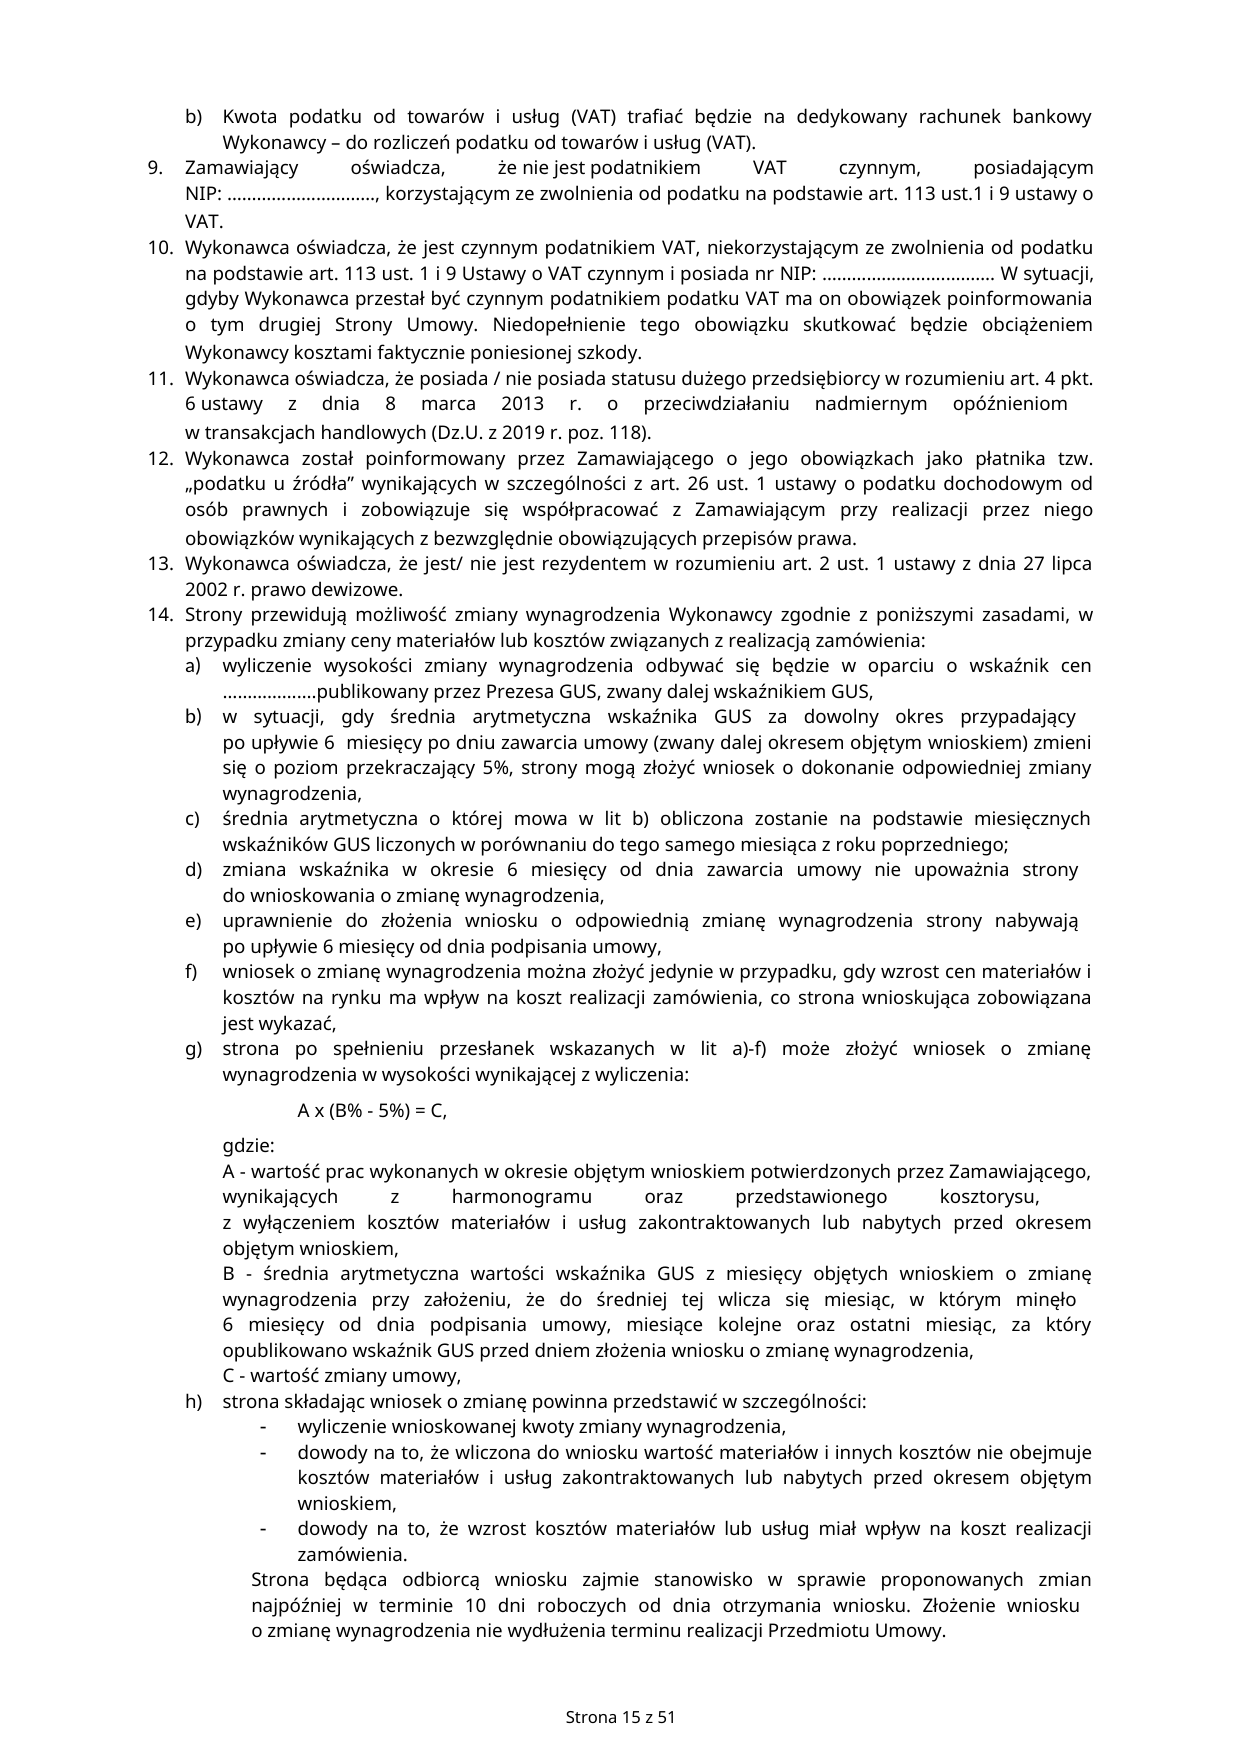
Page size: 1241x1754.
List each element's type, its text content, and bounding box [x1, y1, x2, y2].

list wniosek o zmianę wynagrodzenia można złożyć jedynie w przypadku, gdy wzrost cen materiałów i kosztów na rynku ma wpływ na koszt realizacji zamówienia, co strona wnioskująca zobowiązana jest wykazać, [185, 959, 1093, 1035]
list B - średnia arytmetyczna wartości wskaźnika GUS z miesięcy objętych wnioskiem o zmianę wynagrodzenia przy założeniu, że do średniej tej wlicza się miesiąc, w którym minęło 6 miesięcy od dnia podpisania umowy, miesiące kolejne oraz ostatni miesiąc, za który opublikowano wskaźnik GUS przed dniem złożenia wniosku o zmianę wynagrodzenia, [222, 1260, 1093, 1362]
list Wykonawca oświadcza, że jest czynnym podatnikiem VAT, niekorzystającym ze zwolnienia od podatku na podstawie art. 113 ust. 1 i 9 Ustawy o VAT czynnym i posiada nr NIP: …………………….………. W sytuacji, gdyby Wykonawca przestał być czynnym podatnikiem podatku VAT ma on obowiązek poinformowania o tym drugiej Strony Umowy. Niedopełnienie tego obowiązku skutkować będzie obciążeniem Wykonawcy kosztami faktycznie poniesionej szkody. [147, 234, 1094, 365]
text A x (B% - 5%) = C, [260, 1097, 1094, 1122]
list strona składając wniosek o zmianę powinna przedstawić w szczególności: [185, 1388, 1093, 1413]
list wyliczenie wnioskowanej kwoty zmiany wynagrodzenia, [260, 1413, 1093, 1439]
list Wykonawca oświadcza, że jest/ nie jest rezydentem w rozumieniu art. 2 ust. 1 ustawy z dnia 27 lipca 2002 r. prawo dewizowe. [147, 550, 1094, 601]
list dowody na to, że wzrost kosztów materiałów lub usług miał wpływ na koszt realizacji zamówienia. [260, 1516, 1093, 1567]
list Wykonawca został poinformowany przez Zamawiającego o jego obowiązkach jako płatnika tzw. „podatku u źródła” wynikających w szczególności z art. 26 ust. 1 ustawy o podatku dochodowym od osób prawnych i zobowiązuje się współpracować z Zamawiającym przy realizacji przez niego obowiązków wynikających z bezwzględnie obowiązujących przepisów prawa. [147, 445, 1094, 550]
list wyliczenie wysokości zmiany wynagrodzenia odbywać się będzie w oparciu o wskaźnik cen ……………….publikowany przez Prezesa GUS, zwany dalej wskaźnikiem GUS, [185, 652, 1093, 703]
list w sytuacji, gdy średnia arytmetyczna wskaźnika GUS za dowolny okres przypadający po upływie 6 miesięcy po dniu zawarcia umowy (zwany dalej okresem objętym wnioskiem) zmieni się o poziom przekraczający 5%, strony mogą złożyć wniosek o dokonanie odpowiedniej zmiany wynagrodzenia, [185, 703, 1093, 806]
list zmiana wskaźnika w okresie 6 miesięcy od dnia zawarcia umowy nie upoważnia strony do wnioskowania o zmianę wynagrodzenia, [185, 857, 1093, 908]
list strona po spełnieniu przesłanek wskazanych w lit a)-f) może złożyć wniosek o zmianę wynagrodzenia w wysokości wynikającej z wyliczenia: [185, 1035, 1093, 1086]
list Zamawiający oświadcza, że nie jest podatnikiem VAT czynnym, posiadającym NIP: …………………………, korzystającym ze zwolnienia od podatku na podstawie art. 113 ust.1 i 9 ustawy o VAT. [147, 154, 1094, 234]
list Strona będąca odbiorcą wniosku zajmie stanowisko w sprawie proponowanych zmian najpóźniej w terminie 10 dni roboczych od dnia otrzymania wniosku. Złożenie wniosku o zmianę wynagrodzenia nie wydłużenia terminu realizacji Przedmiotu Umowy. [251, 1567, 1093, 1643]
list uprawnienie do złożenia wniosku o odpowiednią zmianę wynagrodzenia strony nabywają po upływie 6 miesięcy od dnia podpisania umowy, [185, 908, 1093, 959]
list C - wartość zmiany umowy, [222, 1362, 1093, 1388]
list dowody na to, że wliczona do wniosku wartość materiałów i innych kosztów nie obejmuje kosztów materiałów i usług zakontraktowanych lub nabytych przed okresem objętym wnioskiem, [260, 1439, 1093, 1516]
list A - wartość prac wykonanych w okresie objętym wnioskiem potwierdzonych przez Zamawiającego, wynikających z harmonogramu oraz przedstawionego kosztorysu, z wyłączeniem kosztów materiałów i usług zakontraktowanych lub nabytych przed okresem objętym wnioskiem, [222, 1158, 1093, 1260]
list Kwota podatku od towarów i usług (VAT) trafiać będzie na dedykowany rachunek bankowy Wykonawcy – do rozliczeń podatku od towarów i usług (VAT). [185, 103, 1093, 154]
list Wykonawca oświadcza, że posiada / nie posiada statusu dużego przedsiębiorcy w rozumieniu art. 4 pkt. 6 ustawy z dnia 8 marca 2013 r. o przeciwdziałaniu nadmiernym opóźnieniom w transakcjach handlowych (Dz.U. z 2019 r. poz. 118). [147, 365, 1094, 445]
list gdzie: [222, 1133, 1093, 1158]
list Strony przewidują możliwość zmiany wynagrodzenia Wykonawcy zgodnie z poniższymi zasadami, w przypadku zmiany ceny materiałów lub kosztów związanych z realizacją zamówienia: [147, 601, 1094, 652]
list średnia arytmetyczna o której mowa w lit b) obliczona zostanie na podstawie miesięcznych wskaźników GUS liczonych w porównaniu do tego samego miesiąca z roku poprzedniego; [185, 806, 1093, 857]
